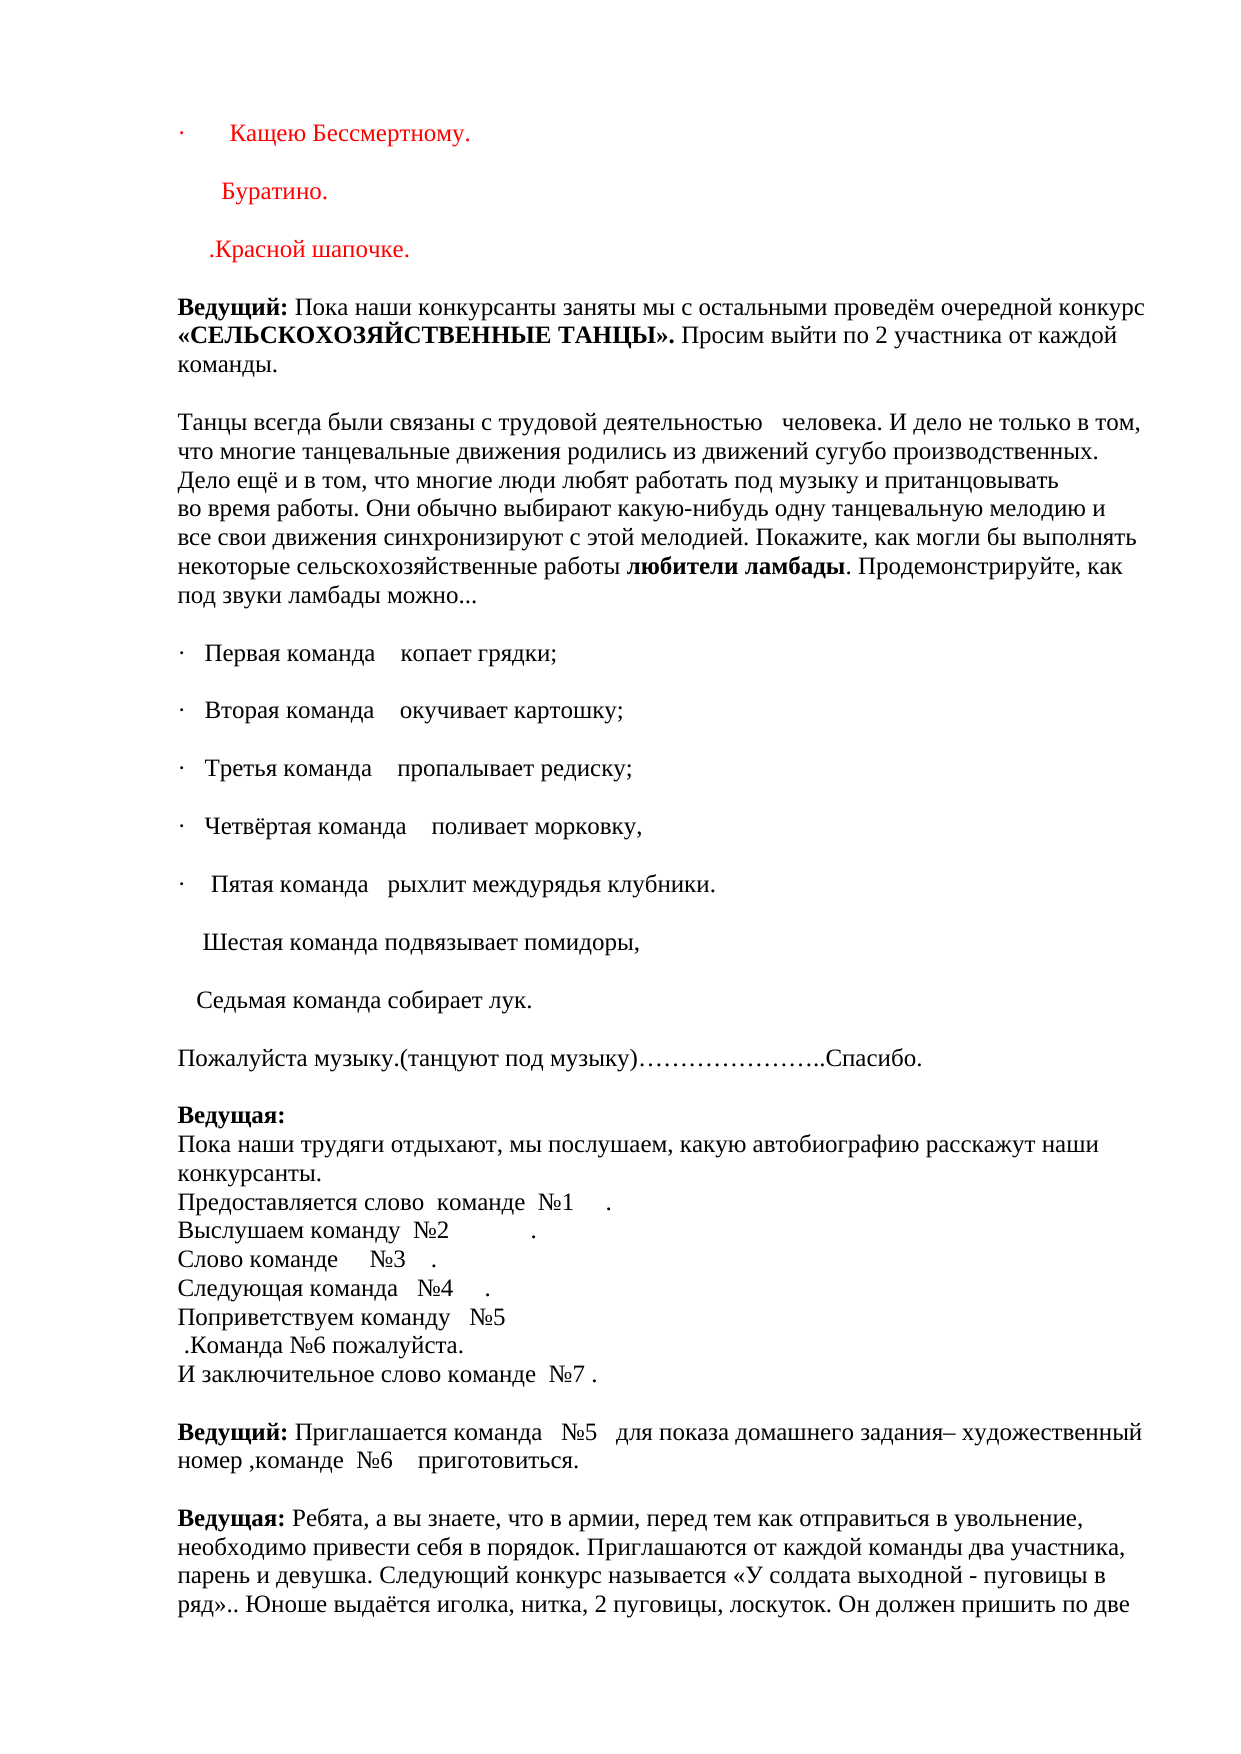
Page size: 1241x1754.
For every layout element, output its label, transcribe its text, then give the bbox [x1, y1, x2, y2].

text · Третья команда пропалывает редиску; [177, 753, 1152, 782]
text Седьмая команда собирает лук. [177, 985, 1152, 1014]
text И заключительное слово команде №7 . [177, 1359, 1152, 1388]
text Пожалуйста музыку.(танцуют под музыку)…………………..Спасибо. [177, 1043, 1152, 1072]
text .Красной шапочке. [177, 234, 1152, 263]
text Танцы всегда были связаны с трудовой деятельностью человека. И дело не только в том, что многие танцевальные движения родились из движений сугубо производственных. Дело ещё и в том, что многие люди любят работать под музыку и пританцовывать во время работы. Они обычно выбирают какую-нибудь одну танцевальную мелодию и все свои движения синхронизируют с этой мелодией. Покажите, как могли бы выполнять некоторые сельскохозяйственные работы любители ламбады. Продемонстрируйте, как под звуки ламбады можно... [177, 407, 1152, 608]
text · Четвёртая команда поливает морковку, [177, 811, 1152, 840]
text .Команда №6 пожалуйста. [177, 1331, 1152, 1359]
text Шестая команда подвязывает помидоры, [177, 927, 1152, 956]
text Слово команде №3 . [177, 1244, 1152, 1273]
text Ведущая: [177, 1101, 1152, 1129]
text Ведущий: Приглашается команда №5 для показа домашнего задания– художественный номер ,команде №6 приготовиться. [177, 1417, 1152, 1474]
text · Вторая команда окучивает картошку; [177, 696, 1152, 724]
text Ведущий: Пока наши конкурсанты заняты мы с остальными проведём очередной конкурс «СЕЛЬСКОХОЗЯЙСТВЕННЫЕ ТАНЦЫ». Просим выйти по 2 участника от каждой команды. [177, 292, 1152, 378]
text Следующая команда №4 . [177, 1273, 1152, 1302]
text Буратино. [177, 176, 1152, 205]
text Выслушаем команду №2 . [177, 1216, 1152, 1244]
text · Первая команда копает грядки; [177, 638, 1152, 666]
text Пока наши трудяги отдыхают, мы послушаем, какую автобиографию расскажут наши конкурсанты. [177, 1129, 1152, 1187]
text · Пятая команда рыхлит междурядья клубники. [177, 869, 1152, 898]
text Предоставляется слово команде №1 . [177, 1187, 1152, 1216]
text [177, 1503, 1152, 1618]
text · Кащею Бессмертному. [177, 118, 1152, 147]
text Поприветствуем команду №5 [177, 1302, 1152, 1331]
